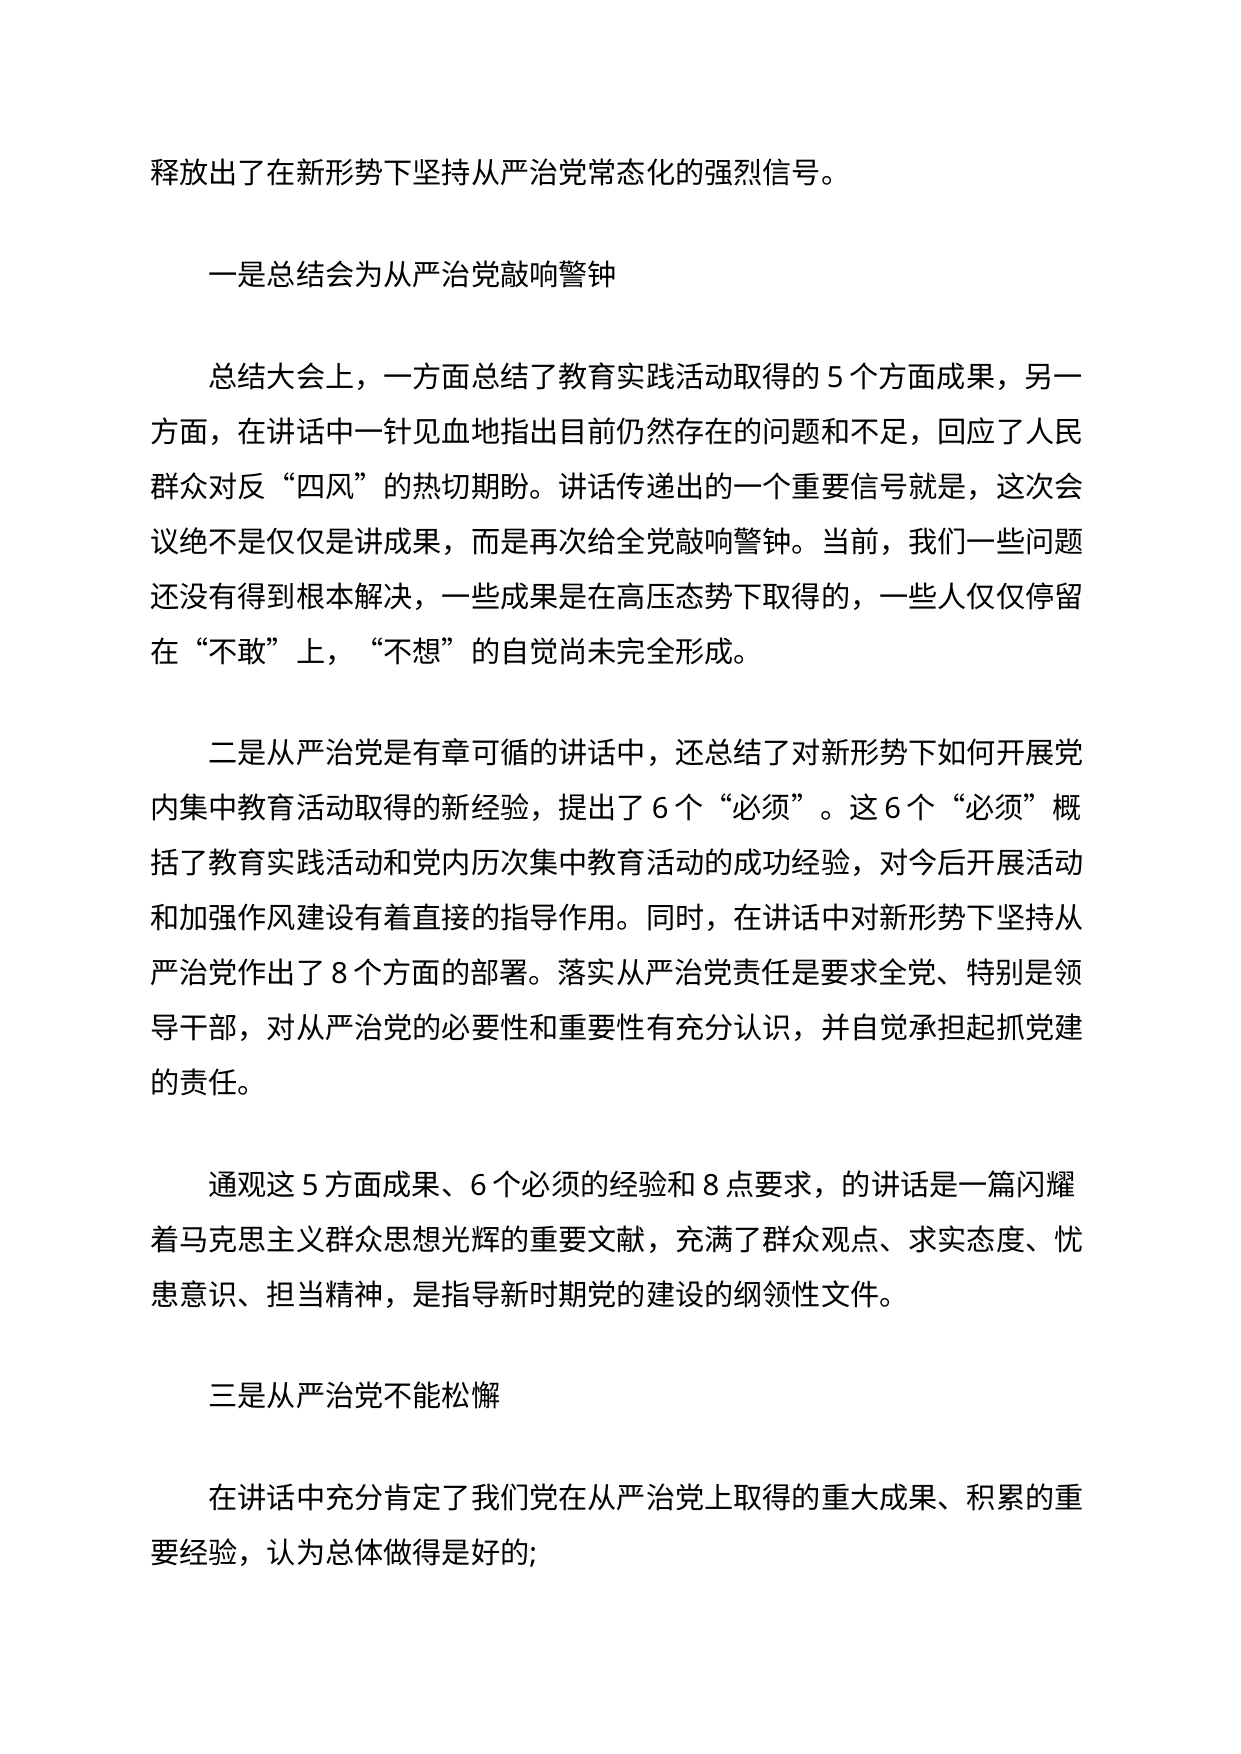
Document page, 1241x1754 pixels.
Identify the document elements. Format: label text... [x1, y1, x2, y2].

text 二是从严治党是有章可循的讲话中，还总结了对新形势下如何开展党内集中教育活动取得的新经验，提出了6个“必须”。这6个“必须”概括了教育实践活动和党内历次集中教育活动的成功经验，对今后开展活动和加强作风建设有着直接的指导作用。同时，在讲话中对新形势下坚持从严治党作出了8个方面的部署。落实从严治党责任是要求全党、特别是领导干部，对从严治党的必要性和重要性有充分认识，并自觉承担起抓党建的责任。 [150, 730, 1090, 1102]
text 总结大会上，一方面总结了教育实践活动取得的5个方面成果，另一方面，在讲话中一针见血地指出目前仍然存在的问题和不足，回应了人民群众对反“四风”的热切期盼。讲话传递出的一个重要信号就是，这次会议绝不是仅仅是讲成果，而是再次给全党敲响警钟。当前，我们一些问题还没有得到根本解决，一些成果是在高压态势下取得的，一些人仅仅停留在“不敢”上，“不想”的自觉尚未完全形成。 [150, 353, 1090, 670]
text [150, 150, 1090, 192]
text 在讲话中充分肯定了我们党在从严治党上取得的重大成果、积累的重要经验，认为总体做得是好的; [150, 1475, 1090, 1572]
text 通观这5方面成果、6个必须的经验和8点要求，的讲话是一篇闪耀着马克思主义群众思想光辉的重要文献，充满了群众观点、求实态度、忧患意识、担当精神，是指导新时期党的建设的纲领性文件。 [150, 1161, 1090, 1313]
text 一是总结会为从严治党敲响警钟 [150, 252, 1090, 294]
text 三是从严治党不能松懈 [150, 1373, 1090, 1415]
